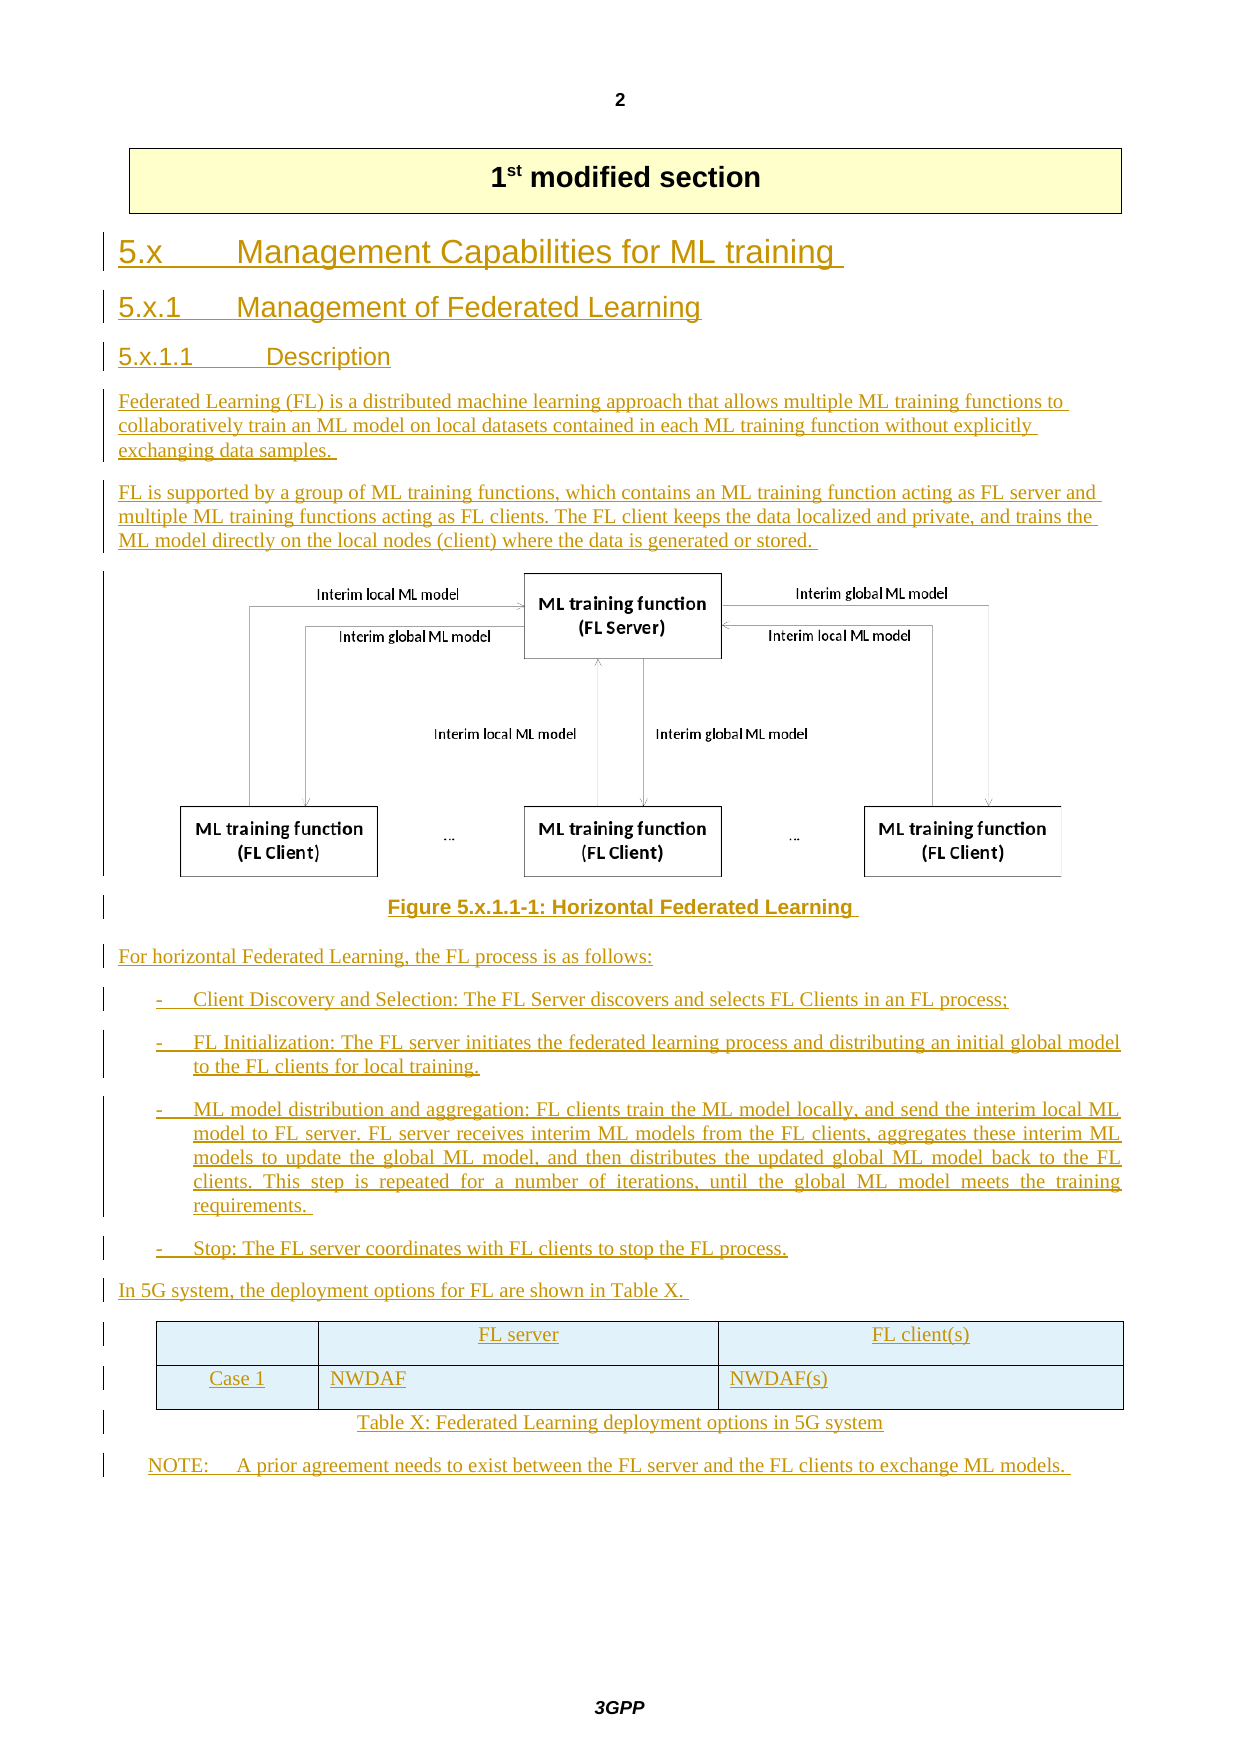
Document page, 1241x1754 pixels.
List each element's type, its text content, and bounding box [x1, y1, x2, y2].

table_header 1st modified section [130, 149, 1121, 213]
